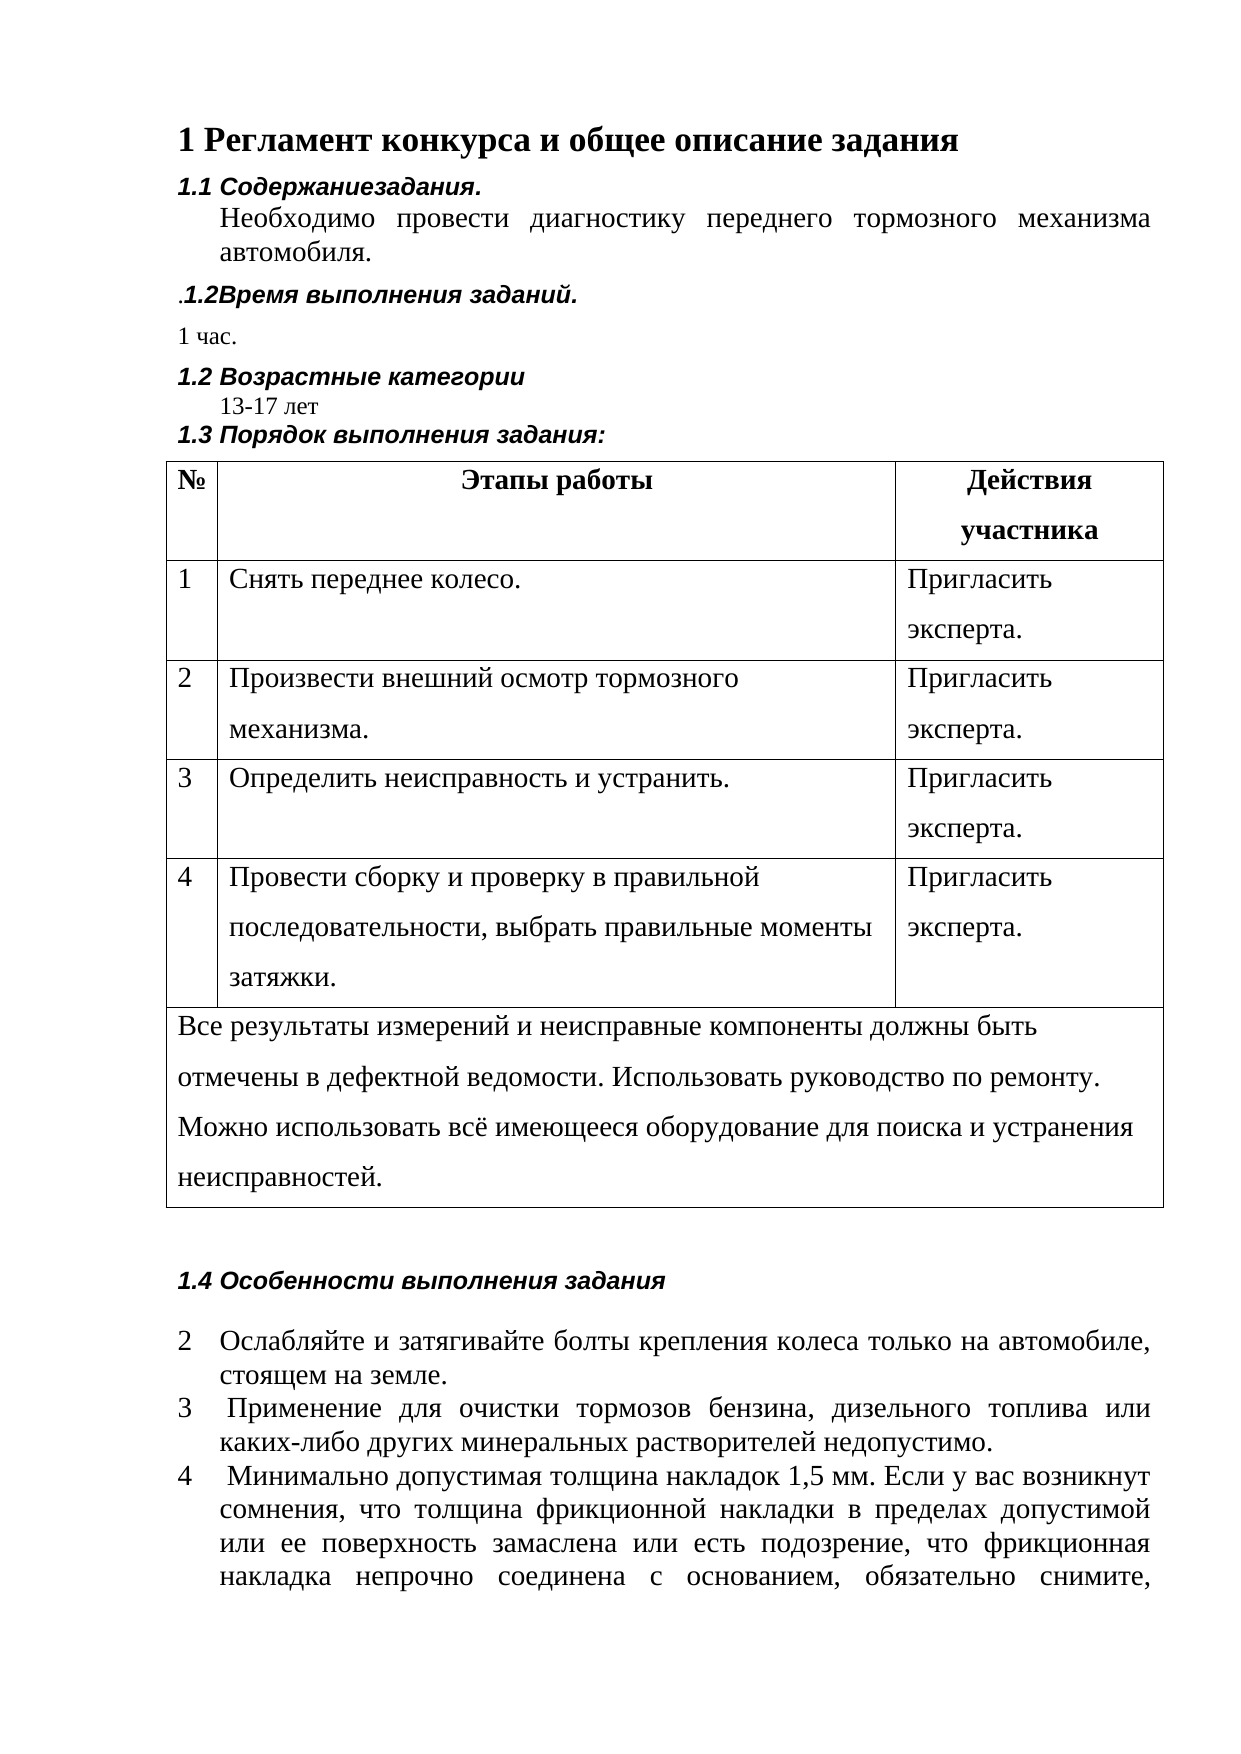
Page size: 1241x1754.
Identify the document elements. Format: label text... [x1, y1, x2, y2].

text 1 час. [177, 321, 1152, 350]
table_cell Снять переднее колесо. [218, 561, 895, 659]
list 13-17 лет [219, 391, 1152, 420]
table_cell Пригласить эксперта. [896, 760, 1163, 858]
table_cell 2 [167, 661, 217, 759]
list Применение для очистки тормозов бензина, дизельного топлива или каких-либо других минеральных растворителей недопустимо. [177, 1420, 1152, 1487]
table_cell Пригласить эксперта. [896, 661, 1163, 759]
text .1.2Время выполнения заданий. [177, 280, 1152, 309]
table_cell Пригласить эксперта. [896, 561, 1163, 659]
table_cell 4 [167, 859, 217, 1007]
table_cell Этапы работы [218, 462, 895, 560]
list Содержаниезадания. [177, 171, 1152, 200]
table_cell Провести сборку и проверку в правильной последовательности, выбрать правильные моменты затяжки. [218, 859, 895, 1007]
table_cell Произвести внешний осмотр тормозного механизма. [218, 661, 895, 759]
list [177, 1516, 1152, 1617]
list Особенности выполнения задания [177, 1266, 1152, 1294]
table_cell № [167, 462, 217, 560]
table_cell Все результаты измерений и неисправные компоненты должны быть отмечены в дефектной ведомости. Использовать руководство по ремонту. Можно использовать всё имеющееся оборудование для поиска и устранения неисправностей. [167, 1008, 1163, 1207]
table_cell Определить неисправность и устранить. [218, 760, 895, 858]
list Ослабляйте и затягивайте болты крепления колеса только на автомобиле, стоящем на земле. [177, 1323, 1152, 1391]
list Возрастные категории [177, 362, 1152, 391]
table_cell Действия участника [896, 462, 1163, 560]
list Порядок выполнения задания: [177, 420, 1152, 449]
table_cell 3 [167, 760, 217, 858]
text 1 Регламент конкурса и общее описание задания [177, 118, 1152, 159]
table_cell 1 [167, 561, 217, 659]
table_cell Пригласить эксперта. [896, 859, 1163, 1007]
list Необходимо провести диагностику переднего тормозного механизма автомобиля. [219, 200, 1152, 267]
